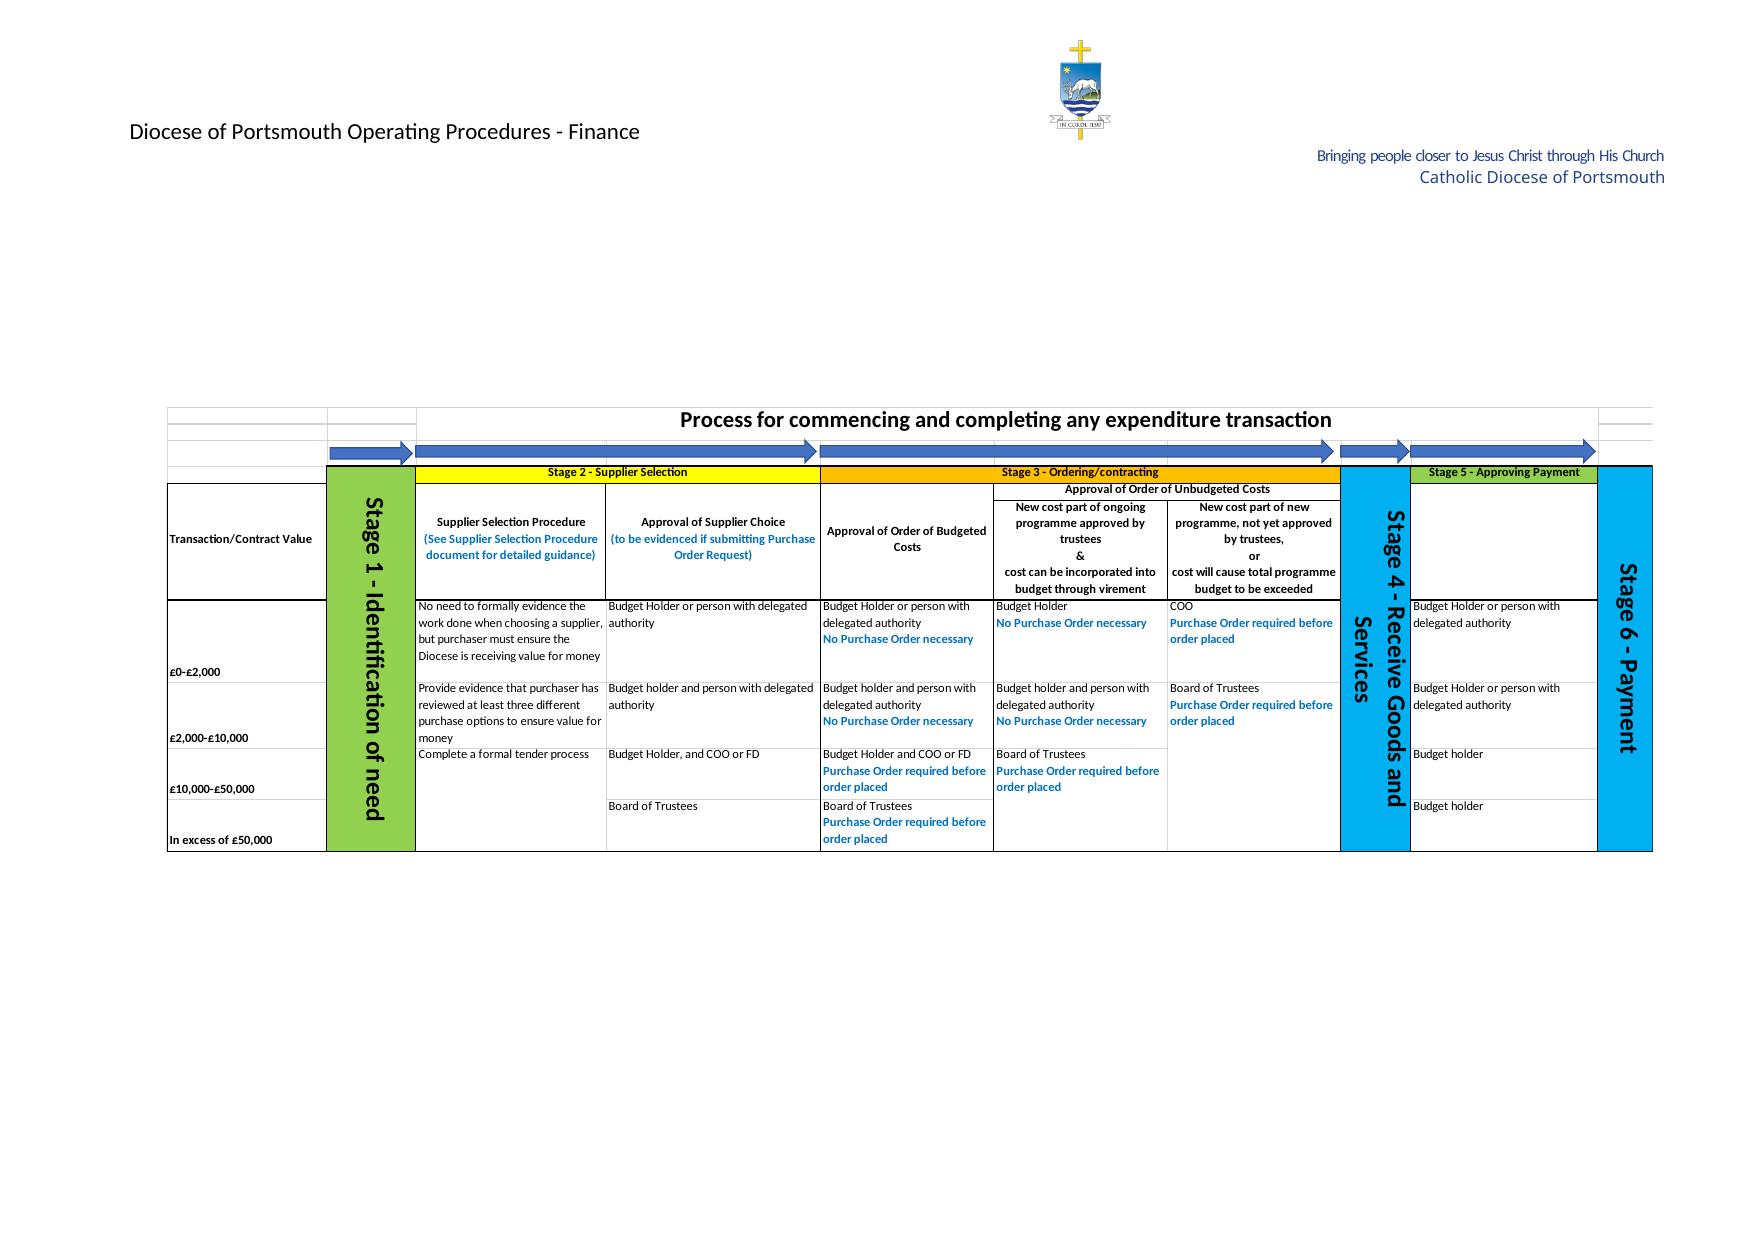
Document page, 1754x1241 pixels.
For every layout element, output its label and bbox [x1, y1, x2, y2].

picture [1049, 40, 1111, 140]
